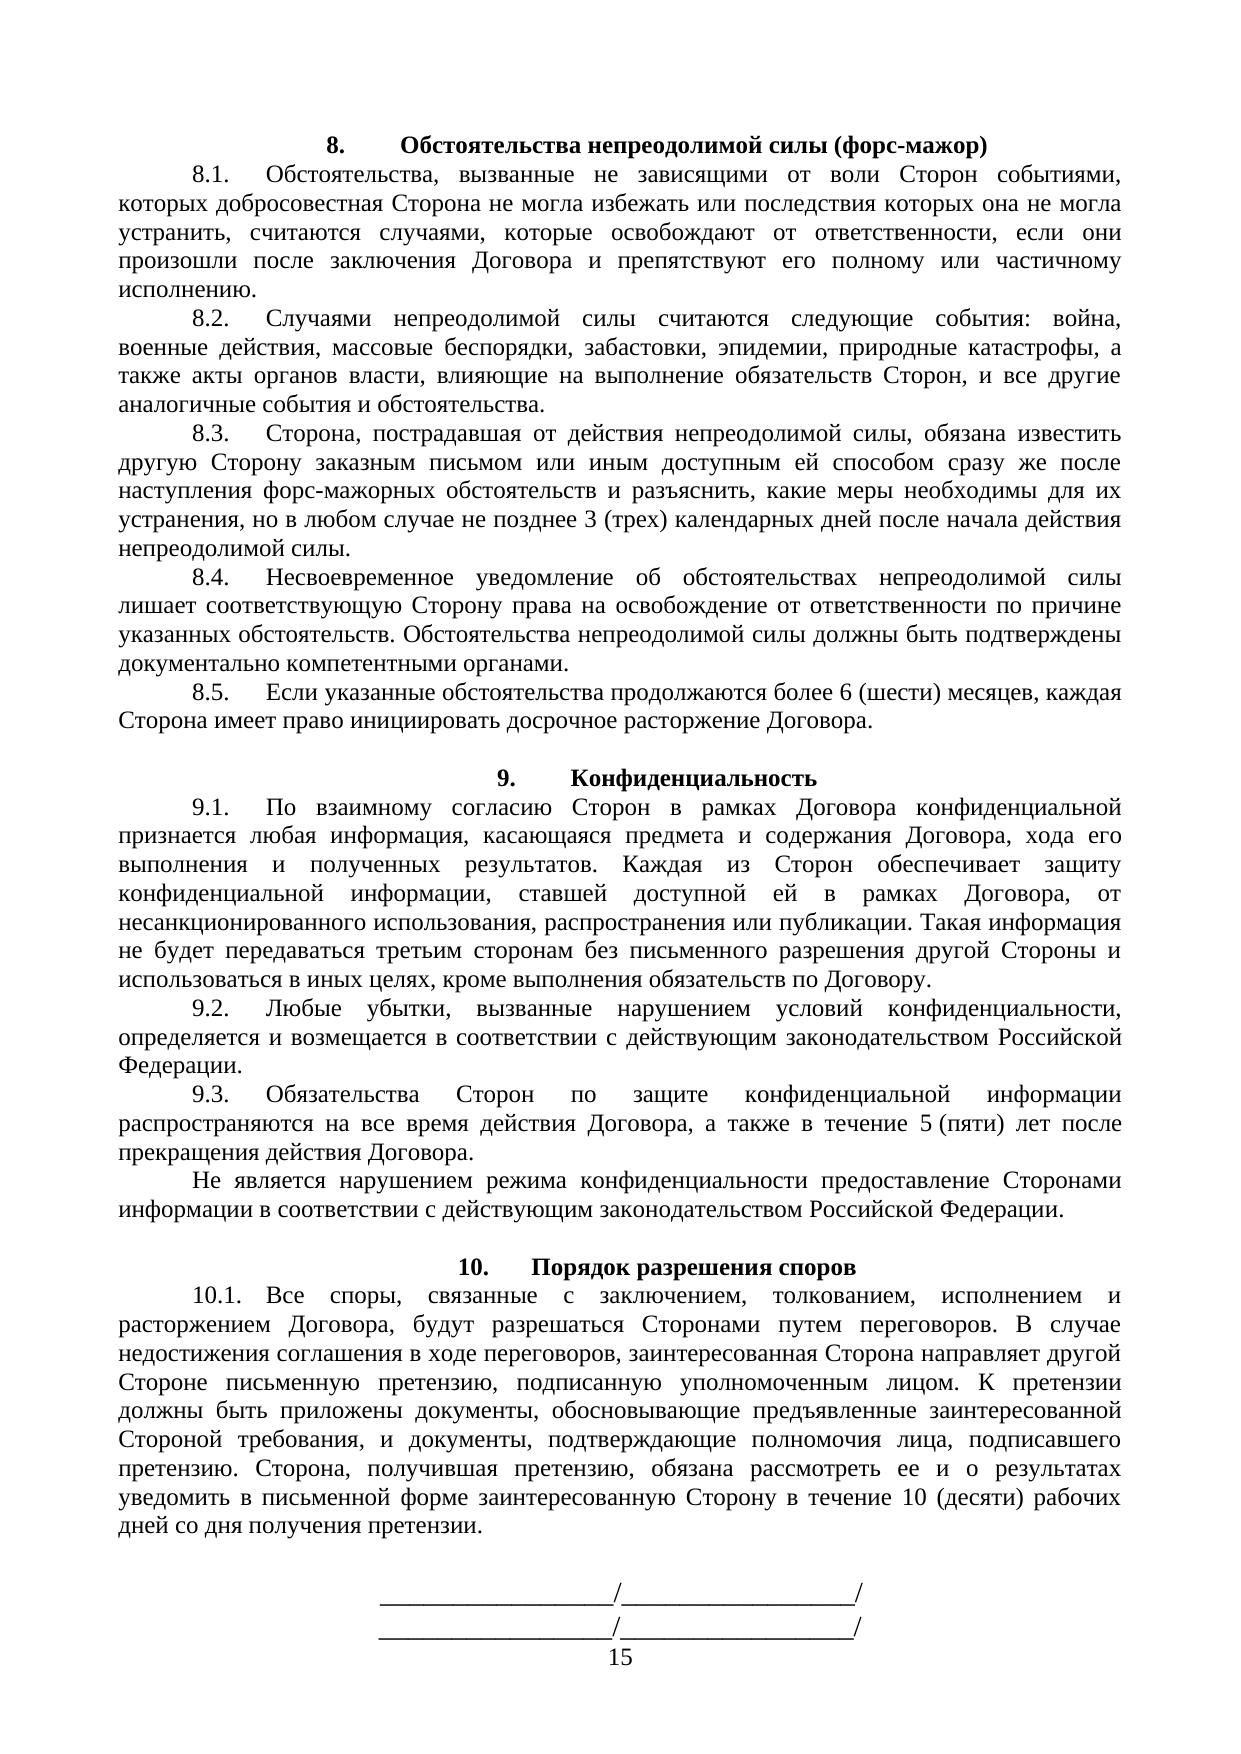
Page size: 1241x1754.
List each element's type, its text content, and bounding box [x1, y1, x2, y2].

list Случаями непреодолимой силы считаются следующие события: война, военные действия, массовые беспорядки, забастовки, эпидемии, природные катастрофы, а также акты органов власти, влияющие на выполнение обязательств Сторон, и все другие аналогичные события и обстоятельства. [118, 303, 1122, 418]
list Порядок разрешения споров [118, 1252, 1122, 1281]
list Все споры, связанные с заключением, толкованием, исполнением и расторжением Договора, будут разрешаться Сторонами путем переговоров. В случае недостижения соглашения в ходе переговоров, заинтересованная Сторона направляет другой Стороне письменную претензию, подписанную уполномоченным лицом. К претензии должны быть приложены документы, обосновывающие предъявленные заинтересованной Стороной требования, и документы, подтверждающие полномочия лица, подписавшего претензию. Сторона, получившая претензию, обязана рассмотреть ее и о результатах уведомить в письменной форме заинтересованную Сторону в течение 10 (десяти) рабочих дней со дня получения претензии. [118, 1281, 1122, 1539]
list Сторона, пострадавшая от действия непреодолимой силы, обязана известить другую Сторону заказным письмом или иным доступным ей способом сразу же после наступления форс-мажорных обстоятельств и разъяснить, какие меры необходимы для их устранения, но в любом случае не позднее 3 (трех) календарных дней после начала действия непреодолимой силы. [118, 418, 1122, 562]
list Обстоятельства, вызванные не зависящими от воли Сторон событиями, которых добросовестная Сторона не могла избежать или последствия которых она не могла устранить, считаются случаями, которые освобождают от ответственности, если они произошли после заключения Договора и препятствуют его полному или частичному исполнению. [118, 159, 1122, 303]
list Обязательства Сторон по защите конфиденциальной информации распространяются на все время действия Договора, а также в течение 5 (пяти) лет после прекращения действия Договора. [118, 1079, 1122, 1166]
list Любые убытки, вызванные нарушением условий конфиденциальности, определяется и возмещается в соответствии с действующим законодательством Российской Федерации. [118, 993, 1122, 1079]
list Обстоятельства непреодолимой силы (форс-мажор) [118, 131, 1122, 159]
list Если указанные обстоятельства продолжаются более 6 (шести) месяцев, каждая Сторона имеет право инициировать досрочное расторжение Договора. [118, 677, 1122, 734]
text Не является нарушением режима конфиденциальности предоставление Сторонами информации в соответствии с действующим законодательством Российской Федерации. [118, 1166, 1122, 1223]
list Несвоевременное уведомление об обстоятельствах непреодолимой силы лишает соответствующую Сторону права на освобождение от ответственности по причине указанных обстоятельств. Обстоятельства непреодолимой силы должны быть подтверждены документально компетентными органами. [118, 562, 1122, 677]
list Конфиденциальность [118, 763, 1122, 792]
list По взаимному согласию Сторон в рамках Договора конфиденциальной признается любая информация, касающаяся предмета и содержания Договора, хода его выполнения и полученных результатов. Каждая из Сторон обеспечивает защиту конфиденциальной информации, ставшей доступной ей в рамках Договора, от несанкционированного использования, распространения или публикации. Такая информация не будет передаваться третьим сторонам без письменного разрешения другой Стороны и использоваться в иных целях, кроме выполнения обязательств по Договору. [118, 792, 1122, 993]
